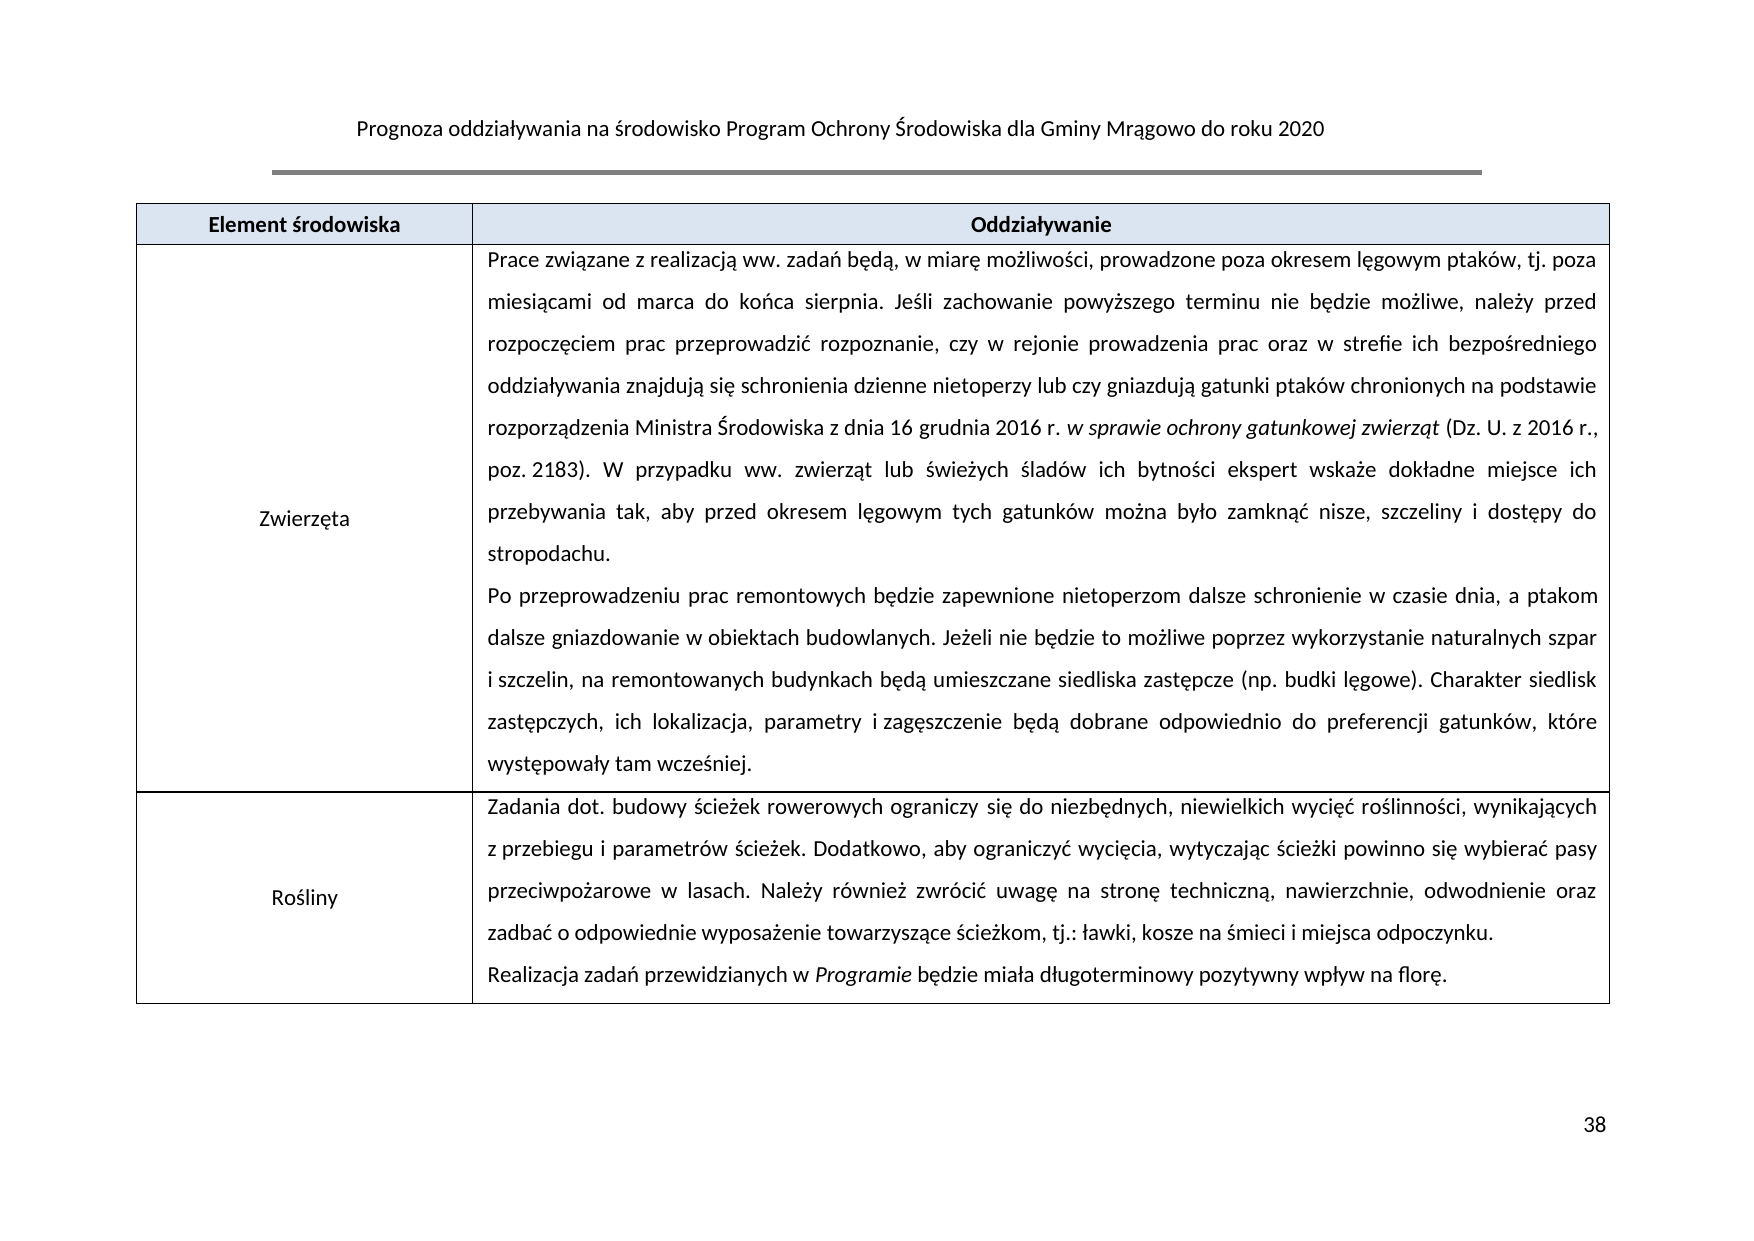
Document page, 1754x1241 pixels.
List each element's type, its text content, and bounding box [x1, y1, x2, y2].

table_cell Rośliny [137, 793, 472, 1003]
table_header Oddziaływanie [473, 204, 1609, 244]
table_cell Zwierzęta [137, 245, 472, 791]
table_cell Prace związane z realizacją ww. zadań będą, w miarę możliwości, prowadzone poza okresem lęgowym ptaków, tj. poza miesiącami od marca do końca sierpnia. Jeśli zachowanie powyższego terminu nie będzie możliwe, należy przed rozpoczęciem prac przeprowadzić rozpoznanie, czy w rejonie prowadzenia prac oraz w strefie ich bezpośredniego oddziaływania znajdują się schronienia dzienne nietoperzy lub czy gniazdują gatunki ptaków chronionych na podstawie rozporządzenia Ministra Środowiska z dnia 16 grudnia 2016 r. w sprawie ochrony gatunkowej zwierząt (Dz. U. z 2016 r., poz. 2183). W przypadku ww. zwierząt lub świeżych śladów ich bytności ekspert wskaże dokładne miejsce ich przebywania tak, aby przed okresem lęgowym tych gatunków można było zamknąć nisze, szczeliny i dostępy do stropodachu. Po przeprowadzeniu prac remontowych będzie zapewnione nietoperzom dalsze schronienie w czasie dnia, a ptakom dalsze gniazdowanie w obiektach budowlanych. Jeżeli nie będzie to możliwe poprzez wykorzystanie naturalnych szpar i szczelin, na remontowanych budynkach będą umieszczane siedliska zastępcze (np. budki lęgowe). Charakter siedlisk zastępczych, ich lokalizacja, parametry i zagęszczenie będą dobrane odpowiednio do preferencji gatunków, które występowały tam wcześniej. [473, 245, 1609, 791]
table_cell Zadania dot. budowy ścieżek rowerowych ograniczy się do niezbędnych, niewielkich wycięć roślinności, wynikających z przebiegu i parametrów ścieżek. Dodatkowo, aby ograniczyć wycięcia, wytyczając ścieżki powinno się wybierać pasy przeciwpożarowe w lasach. Należy również zwrócić uwagę na stronę techniczną, nawierzchnie, odwodnienie oraz zadbać o odpowiednie wyposażenie towarzyszące ścieżkom, tj.: ławki, kosze na śmieci i miejsca odpoczynku. Realizacja zadań przewidzianych w Programie będzie miała długoterminowy pozytywny wpływ na florę. [473, 793, 1609, 1003]
table_header Element środowiska [137, 204, 472, 244]
